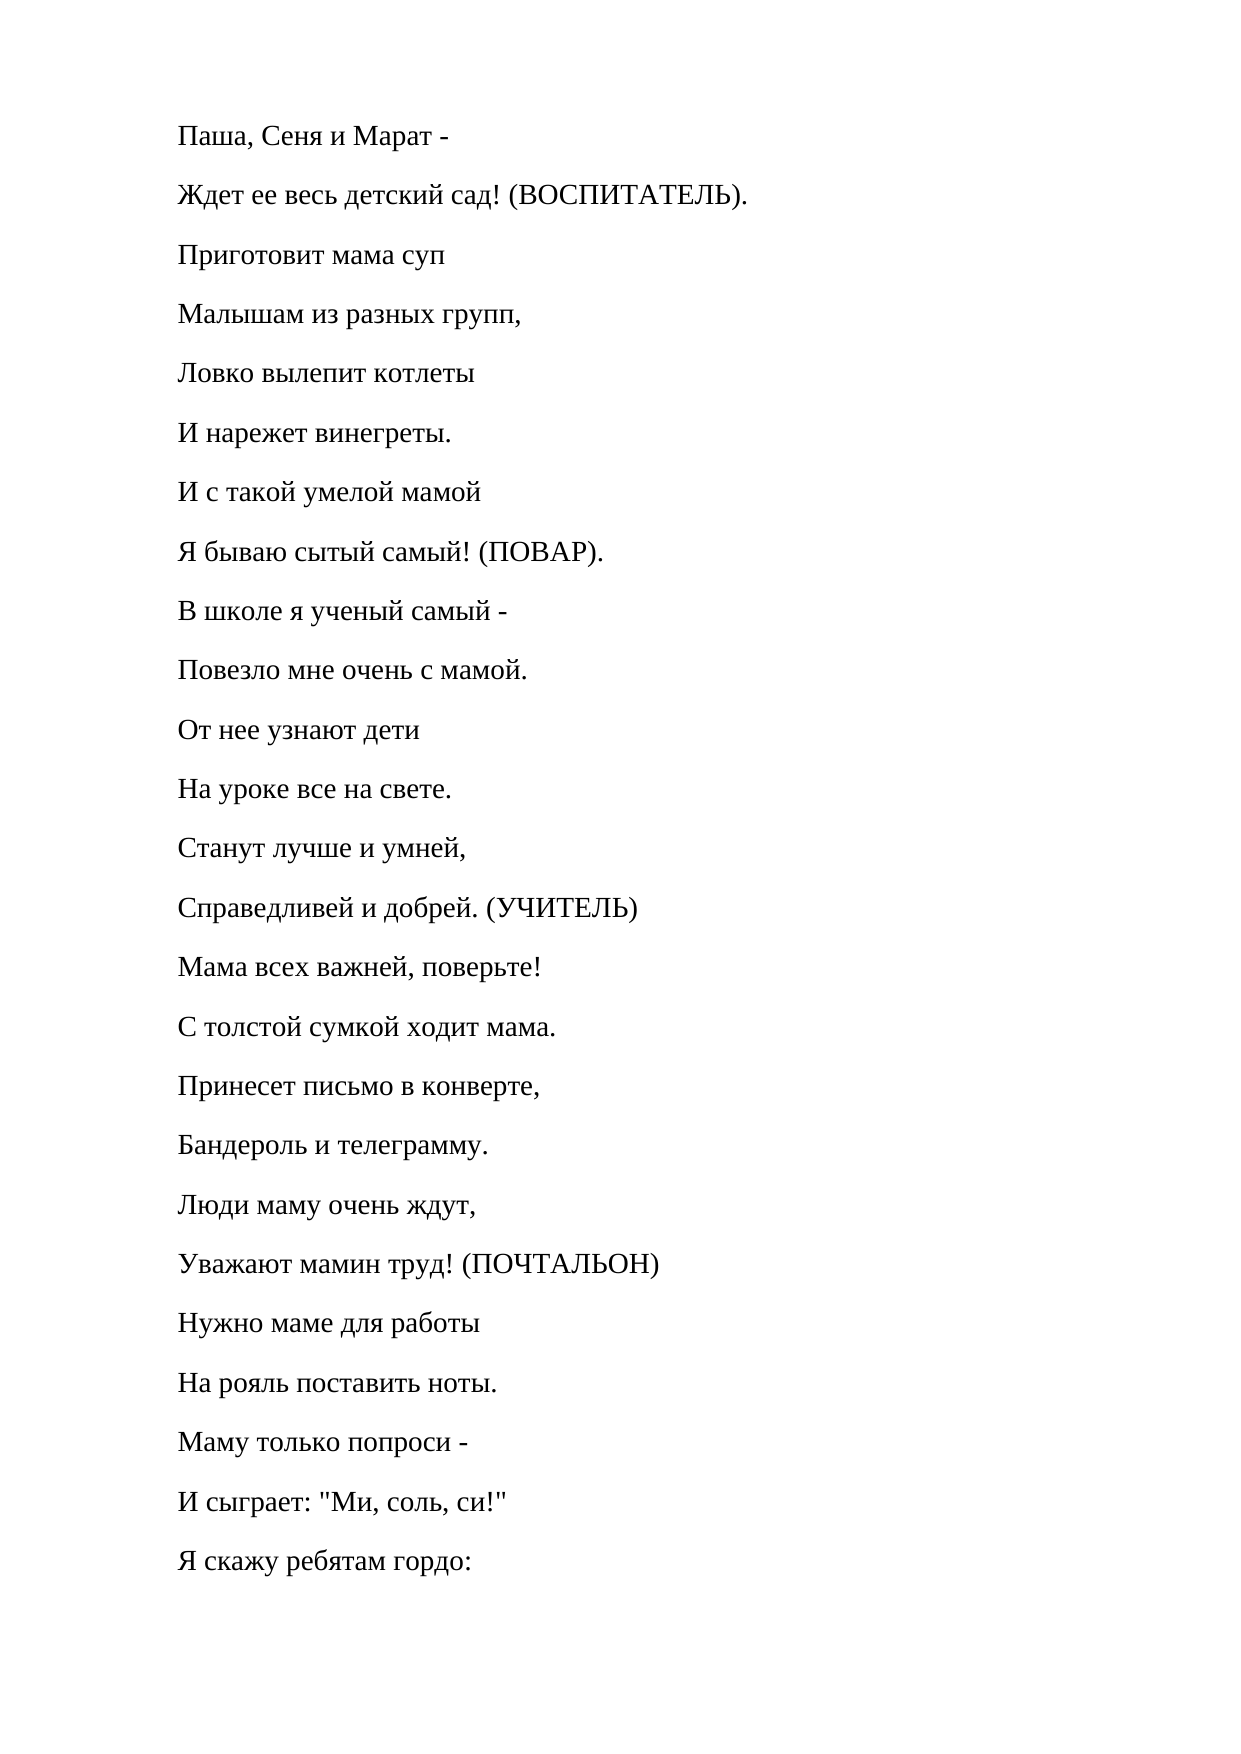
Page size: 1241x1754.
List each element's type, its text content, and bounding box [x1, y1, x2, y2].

text Принесет письмо в конверте, [177, 1068, 1152, 1102]
text Приготовит мама суп [177, 237, 1152, 270]
text Я бываю сытый самый! (ПОВАР). [177, 534, 1152, 567]
text В школе я ученый самый - [177, 593, 1152, 627]
text Мама всех важней, поверьте! [177, 949, 1152, 983]
text И нарежет винегреты. [177, 415, 1152, 448]
text Станут лучше и умней, [177, 831, 1152, 864]
text Бандероль и телеграмму. [177, 1127, 1152, 1161]
text Уважают мамин труд! (ПОЧТАЛЬОН) [177, 1246, 1152, 1280]
text И сыграет: "Ми, соль, си!" [177, 1484, 1152, 1517]
text Малышам из разных групп, [177, 296, 1152, 330]
text Ловко вылепит котлеты [177, 356, 1152, 389]
text На уроке все на свете. [177, 771, 1152, 805]
text Повезло мне очень с мамой. [177, 652, 1152, 686]
text На рояль поставить ноты. [177, 1365, 1152, 1398]
text Нужно маме для работы [177, 1306, 1152, 1339]
text И с такой умелой мамой [177, 474, 1152, 508]
text Ждет ее весь детский сад! (ВОСПИТАТЕЛЬ). [177, 177, 1152, 211]
text Я скажу ребятам гордо: [177, 1543, 1152, 1577]
text Люди маму очень ждут, [177, 1187, 1152, 1220]
text Паша, Сеня и Марат - [177, 118, 1152, 152]
text С толстой сумкой ходит мама. [177, 1009, 1152, 1042]
text Справедливей и добрей. (УЧИТЕЛЬ) [177, 890, 1152, 923]
text От нее узнают дети [177, 712, 1152, 745]
text Маму только попроси - [177, 1424, 1152, 1458]
